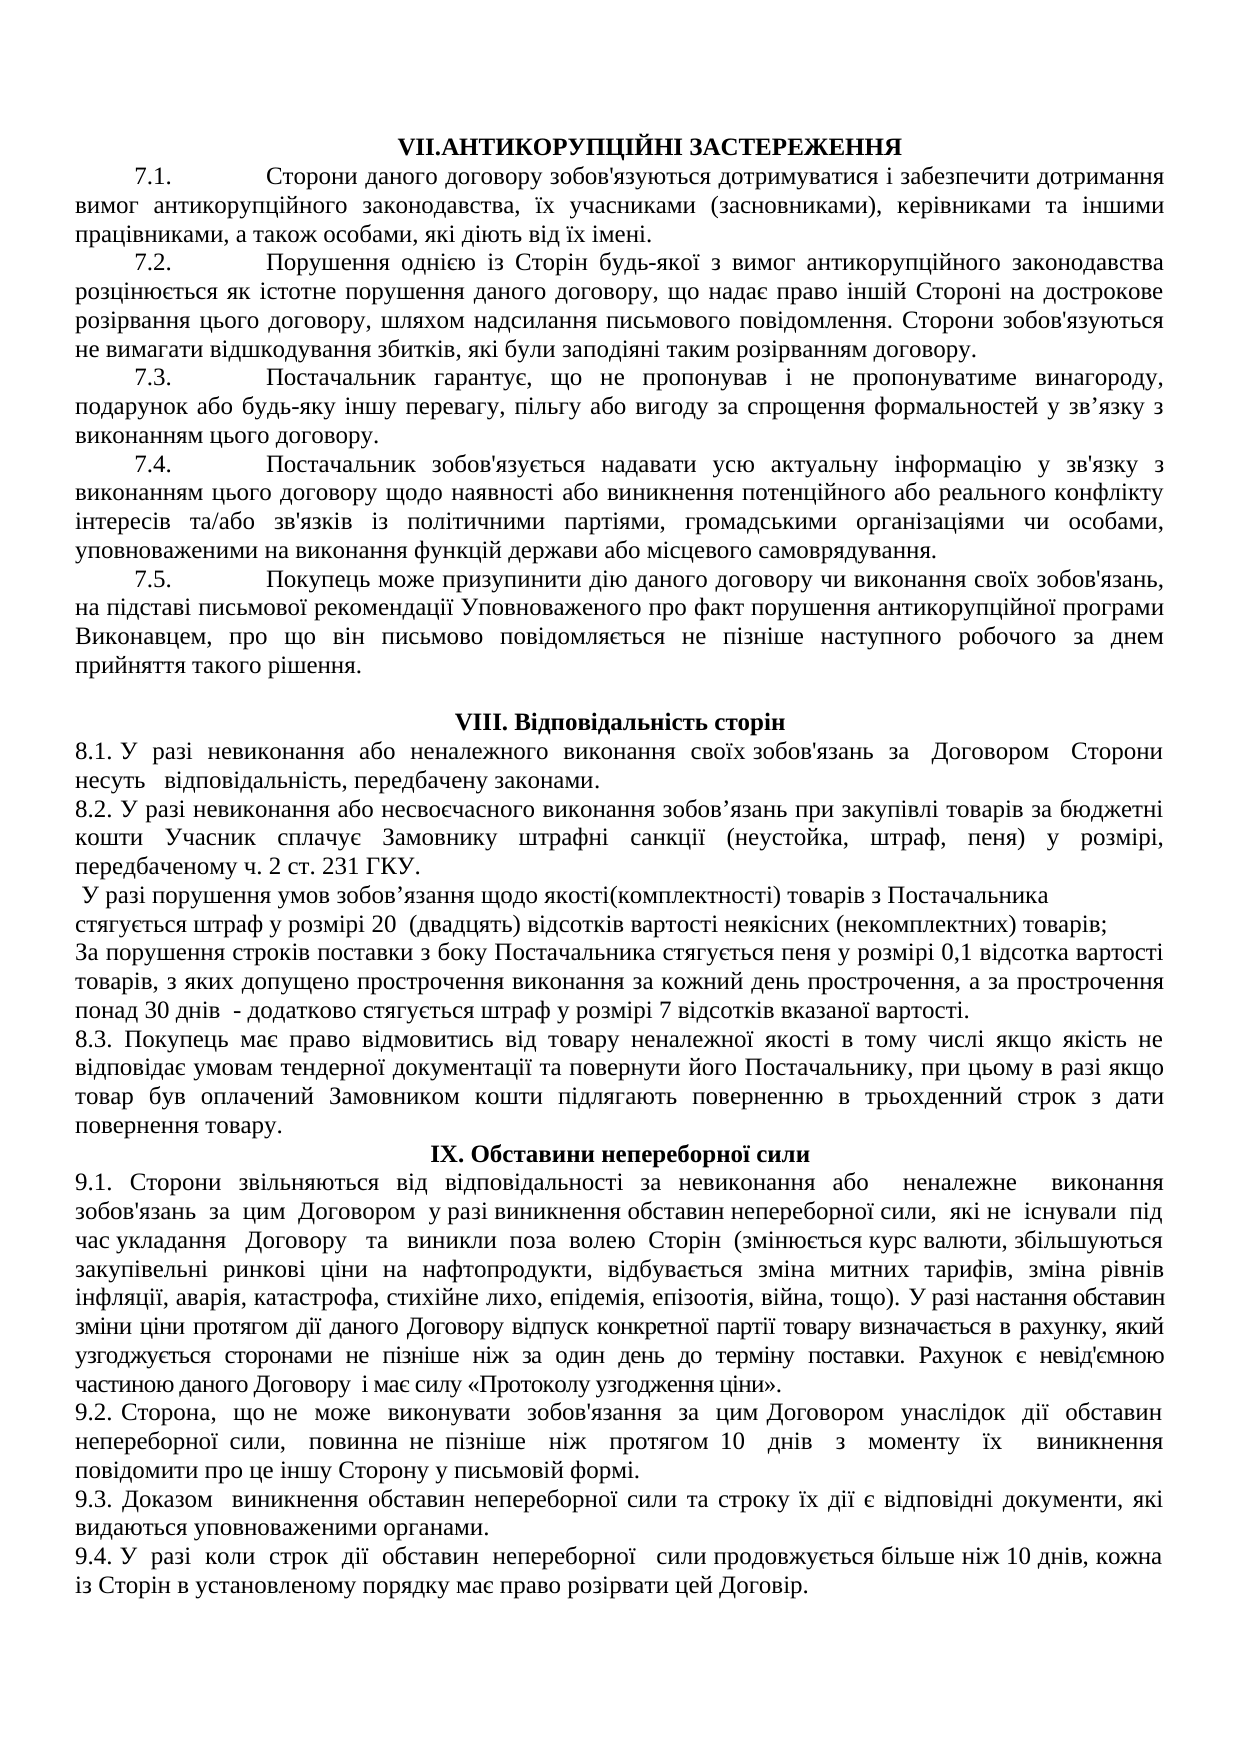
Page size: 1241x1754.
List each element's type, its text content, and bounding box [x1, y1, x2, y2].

list Постачальник гарантує, що не пропонував і не пропонуватиме винагороду, подарунок або будь-яку іншу перевагу, пільгу або вигоду за спрощення формальностей у зв’язку з виконанням цього договору. [75, 362, 1165, 449]
text 9.1. Сторони звільняються від відповідальності за невиконання або неналежне виконання зобов'язань за цим Договором у разі виникнення обставин непереборної сили, які не існували під час укладання Договору та виникли поза волею Сторін (змінюється курс валюти, збільшуються закупівельні ринкові ціни на нафтопродукти, відбувається зміна митних тарифів, зміна рівнів інфляції, аварія, катастрофа, стихійне лихо, епідемія, епізоотія, війна, тощо). У разі настання обставин зміни ціни протягом дії даного Договору відпуск конкретної партії товару визначається в рахунку, який узгоджується сторонами не пізніше ніж за один день до терміну поставки. Рахунок є невід'ємною частиною даного Договору і має силу «Протоколу узгодження ціни». [75, 1167, 1165, 1397]
text VIIІ. Відповідальність сторін [75, 707, 1165, 736]
text стягується штраф у розмірі 20 (двадцять) відсотків вартості неякісних (некомплектних) товарів; [75, 909, 1165, 937]
list Порушення однією із Сторін будь-якої з вимог антикорупційного законодавства розцінюється як істотне порушення даного договору, що надає право іншій Стороні на дострокове розірвання цього договору, шляхом надсилання письмового повідомлення. Сторони зобов'язуються не вимагати відшкодування збитків, які були заподіяні таким розірванням договору. [75, 247, 1165, 362]
text 9.2. Сторона, що не може виконувати зобов'язання за цим Договором унаслідок дії обставин непереборної сили, повинна не пізніше ніж протягом 10 днів з моменту їх виникнення повідомити про це іншу Сторону у письмовій формі. [75, 1397, 1165, 1484]
list Сторони даного договору зобов'язуються дотримуватися і забезпечити дотримання вимог антикорупційного законодавства, їх учасниками (засновниками), керівниками та іншими працівниками, а також особами, які діють від їх імені. [75, 161, 1165, 247]
list Покупець може призупинити дію даного договору чи виконання своїх зобов'язань, на підставі письмової рекомендації Уповноваженого про факт порушення антикорупційної програми Виконавцем, про що він письмово повідомляється не пізніше наступного робочого за днем прийняття такого рішення. [75, 564, 1165, 679]
text VII.АНТИКОРУПЦІЙНІ ЗАСТЕРЕЖЕННЯ [75, 132, 1165, 161]
text За порушення строків поставки з боку Постачальника стягується пеня у розмірі 0,1 відсотка вартості товарів, з яких допущено прострочення виконання за кожний день прострочення, а за прострочення понад 30 днів - додатково стягується штраф у розмірі 7 відсотків вказаної вартості. [75, 937, 1165, 1024]
list Постачальник зобов'язується надавати усю актуальну інформацію у зв'язку з виконанням цього договору щодо наявності або виникнення потенційного або реального конфлікту інтересів та/або зв'язків із політичними партіями, громадськими організаціями чи особами, уповноваженими на виконання функцій держави або місцевого самоврядування. [75, 449, 1165, 564]
text 8.3. Покупець має право відмовитись від товару неналежної якості в тому числі якщо якість не відповідає умовам тендерної документації та повернути його Постачальнику, при цьому в разі якщо товар був оплачений Замовником кошти підлягають поверненню в трьохденний строк з дати повернення товару. [75, 1024, 1165, 1139]
text 9.4. У разі коли строк дії обставин непереборної сили продовжується більше ніж 10 днів, кожна із Сторін в установленому порядку має право розірвати цей Договір. [75, 1541, 1165, 1599]
text 8.2. У разі невиконання або несвоєчасного виконання зобов’язань при закупівлі товарів за бюджетні кошти Учасник сплачує Замовнику штрафні санкції (неустойка, штраф, пеня) у розмірі, передбаченому ч. 2 ст. 231 ГКУ. [75, 794, 1165, 880]
text У разі порушення умов зобов’язання щодо якості(комплектності) товарів з Постачальника [75, 880, 1165, 909]
text IX. Обставини непереборної сили [75, 1139, 1165, 1167]
text 9.3. Доказом виникнення обставин непереборної сили та строку їх дії є відповідні документи, які видаються уповноваженими органами. [75, 1484, 1165, 1541]
text 8.1. У разі невиконання або неналежного виконання своїх зобов'язань за Договором Сторони несуть відповідальність, передбачену законами. [75, 736, 1165, 794]
